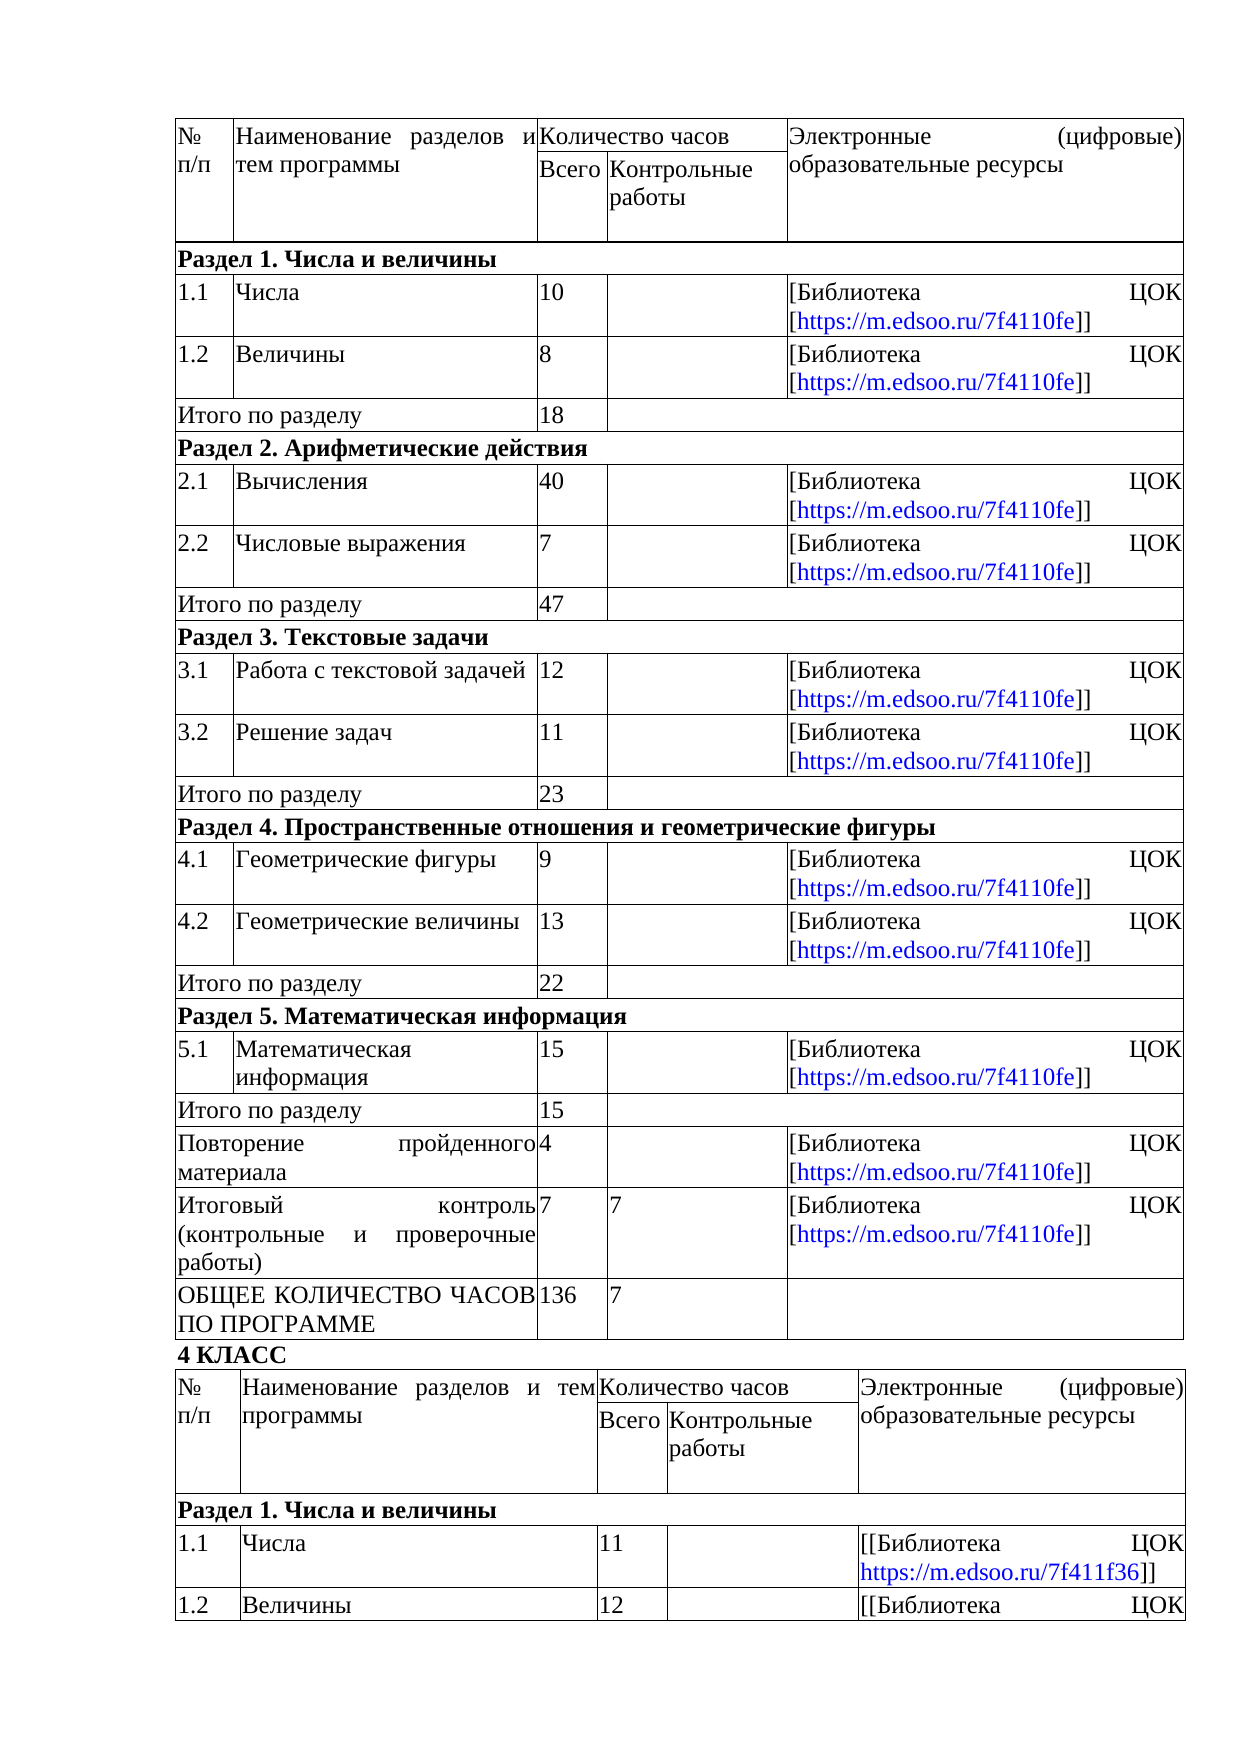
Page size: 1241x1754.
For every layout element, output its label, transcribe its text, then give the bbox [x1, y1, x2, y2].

table_cell Математическая информация [234, 1032, 537, 1093]
table_cell Итого по разделу [176, 1094, 537, 1126]
table_cell 5.1 [176, 1032, 233, 1093]
table_cell Вычисления [234, 465, 537, 525]
table_cell [608, 654, 787, 714]
table_cell [788, 1279, 1183, 1339]
table_cell Работа с текстовой задачей [234, 654, 537, 714]
table_cell Итого по разделу [176, 966, 537, 998]
table_cell 4.1 [176, 843, 233, 903]
table_cell [Библиотека ЦОК [https://m.edsoo.ru/7f4110fe]] [788, 843, 1183, 903]
table_cell 11 [598, 1526, 667, 1587]
table_cell Раздел 1. Числа и величины [176, 243, 1183, 274]
table_cell 23 [538, 777, 607, 809]
table_cell [608, 588, 1183, 620]
table_cell 11 [538, 715, 607, 776]
table_cell [608, 843, 787, 903]
table_cell [608, 905, 787, 965]
table_cell Раздел 5. Математическая информация [176, 999, 1183, 1031]
table_cell Всего [598, 1403, 667, 1492]
table_cell Итого по разделу [176, 588, 537, 620]
table_cell [Библиотека ЦОК [https://m.edsoo.ru/7f4110fe]] [788, 1127, 1183, 1187]
table_cell 136 [538, 1279, 607, 1339]
table_cell Решение задач [234, 715, 537, 776]
table_cell Геометрические фигуры [234, 843, 537, 903]
table_cell 1.2 [176, 337, 233, 398]
table_cell Раздел 1. Числа и величины [176, 1494, 1185, 1525]
table_cell 7 [608, 1188, 787, 1278]
table_cell 12 [598, 1588, 667, 1620]
table_cell 47 [538, 588, 607, 620]
table_cell Всего [538, 152, 607, 241]
table_cell 15 [538, 1094, 607, 1126]
table_cell [608, 966, 1183, 998]
table_cell 3.2 [176, 715, 233, 776]
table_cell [859, 1526, 1185, 1587]
table_cell 4 [538, 1127, 607, 1187]
table_cell [608, 465, 787, 525]
table_cell Контрольные работы [668, 1403, 858, 1492]
table_cell [668, 1526, 858, 1587]
table_cell [Библиотека ЦОК [https://m.edsoo.ru/7f4110fe]] [788, 1032, 1183, 1093]
table_cell [608, 337, 787, 398]
table_cell 22 [538, 966, 607, 998]
table_cell 40 [538, 465, 607, 525]
table_cell [Библиотека ЦОК [https://m.edsoo.ru/7f4110fe]] [788, 337, 1183, 398]
table_cell ОБЩЕЕ КОЛИЧЕСТВО ЧАСОВ ПО ПРОГРАММЕ [176, 1279, 537, 1339]
table_cell [608, 275, 787, 336]
table_cell [608, 1032, 787, 1093]
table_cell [859, 1588, 1185, 1620]
table_cell Числа [241, 1526, 597, 1587]
table_cell [Библиотека ЦОК [https://m.edsoo.ru/7f4110fe]] [788, 715, 1183, 776]
table_cell Геометрические величины [234, 905, 537, 965]
table_cell [Библиотека ЦОК [https://m.edsoo.ru/7f4110fe]] [788, 1188, 1183, 1278]
table_cell 9 [538, 843, 607, 903]
table_header № п/п [176, 1370, 240, 1492]
table_header № п/п [176, 119, 233, 241]
table_cell 12 [538, 654, 607, 714]
table_cell Числовые выражения [234, 526, 537, 587]
table_cell [608, 1094, 1183, 1126]
table_cell Итоговый контроль (контрольные и проверочные работы) [176, 1188, 537, 1278]
table_cell 2.2 [176, 526, 233, 587]
table_cell [Библиотека ЦОК [https://m.edsoo.ru/7f4110fe]] [788, 905, 1183, 965]
table_header Количество часов [538, 119, 787, 151]
table_cell Величины [234, 337, 537, 398]
table_cell 7 [608, 1279, 787, 1339]
table_cell Повторение пройденного материала [176, 1127, 537, 1187]
table_cell Раздел 2. Арифметические действия [176, 432, 1183, 463]
table_cell Числа [234, 275, 537, 336]
table_cell 10 [538, 275, 607, 336]
table_cell [608, 715, 787, 776]
table_cell [608, 1127, 787, 1187]
table_cell Величины [241, 1588, 597, 1620]
table_cell 8 [538, 337, 607, 398]
table_cell Раздел 4. Пространственные отношения и геометрические фигуры [176, 810, 1183, 842]
table_cell Контрольные работы [608, 152, 787, 241]
table_cell 15 [538, 1032, 607, 1093]
table_header Электронные (цифровые) образовательные ресурсы [788, 119, 1183, 241]
table_cell 3.1 [176, 654, 233, 714]
table_cell [Библиотека ЦОК [https://m.edsoo.ru/7f4110fe]] [788, 465, 1183, 525]
table_cell 1.1 [176, 275, 233, 336]
table_header Наименование разделов и тем программы [234, 119, 537, 241]
table_cell Итого по разделу [176, 399, 537, 431]
table_cell [Библиотека ЦОК [https://m.edsoo.ru/7f4110fe]] [788, 526, 1183, 587]
table_cell 4.2 [176, 905, 233, 965]
table_cell 7 [538, 1188, 607, 1278]
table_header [859, 1370, 1185, 1492]
table_cell 13 [538, 905, 607, 965]
table_cell 7 [538, 526, 607, 587]
table_cell [608, 526, 787, 587]
table_cell [608, 399, 1183, 431]
table_cell Итого по разделу [176, 777, 537, 809]
text 4 КЛАСС [177, 1340, 1152, 1369]
table_header Наименование разделов и тем программы [241, 1370, 597, 1492]
table_header Количество часов [598, 1370, 858, 1402]
table_cell [Библиотека ЦОК [https://m.edsoo.ru/7f4110fe]] [788, 275, 1183, 336]
table_cell 2.1 [176, 465, 233, 525]
table_cell Раздел 3. Текстовые задачи [176, 621, 1183, 653]
table_cell 18 [538, 399, 607, 431]
table_cell 1.2 [176, 1588, 240, 1620]
table_cell [608, 777, 1183, 809]
table_cell [Библиотека ЦОК [https://m.edsoo.ru/7f4110fe]] [788, 654, 1183, 714]
table_cell 1.1 [176, 1526, 240, 1587]
table_cell [668, 1588, 858, 1620]
